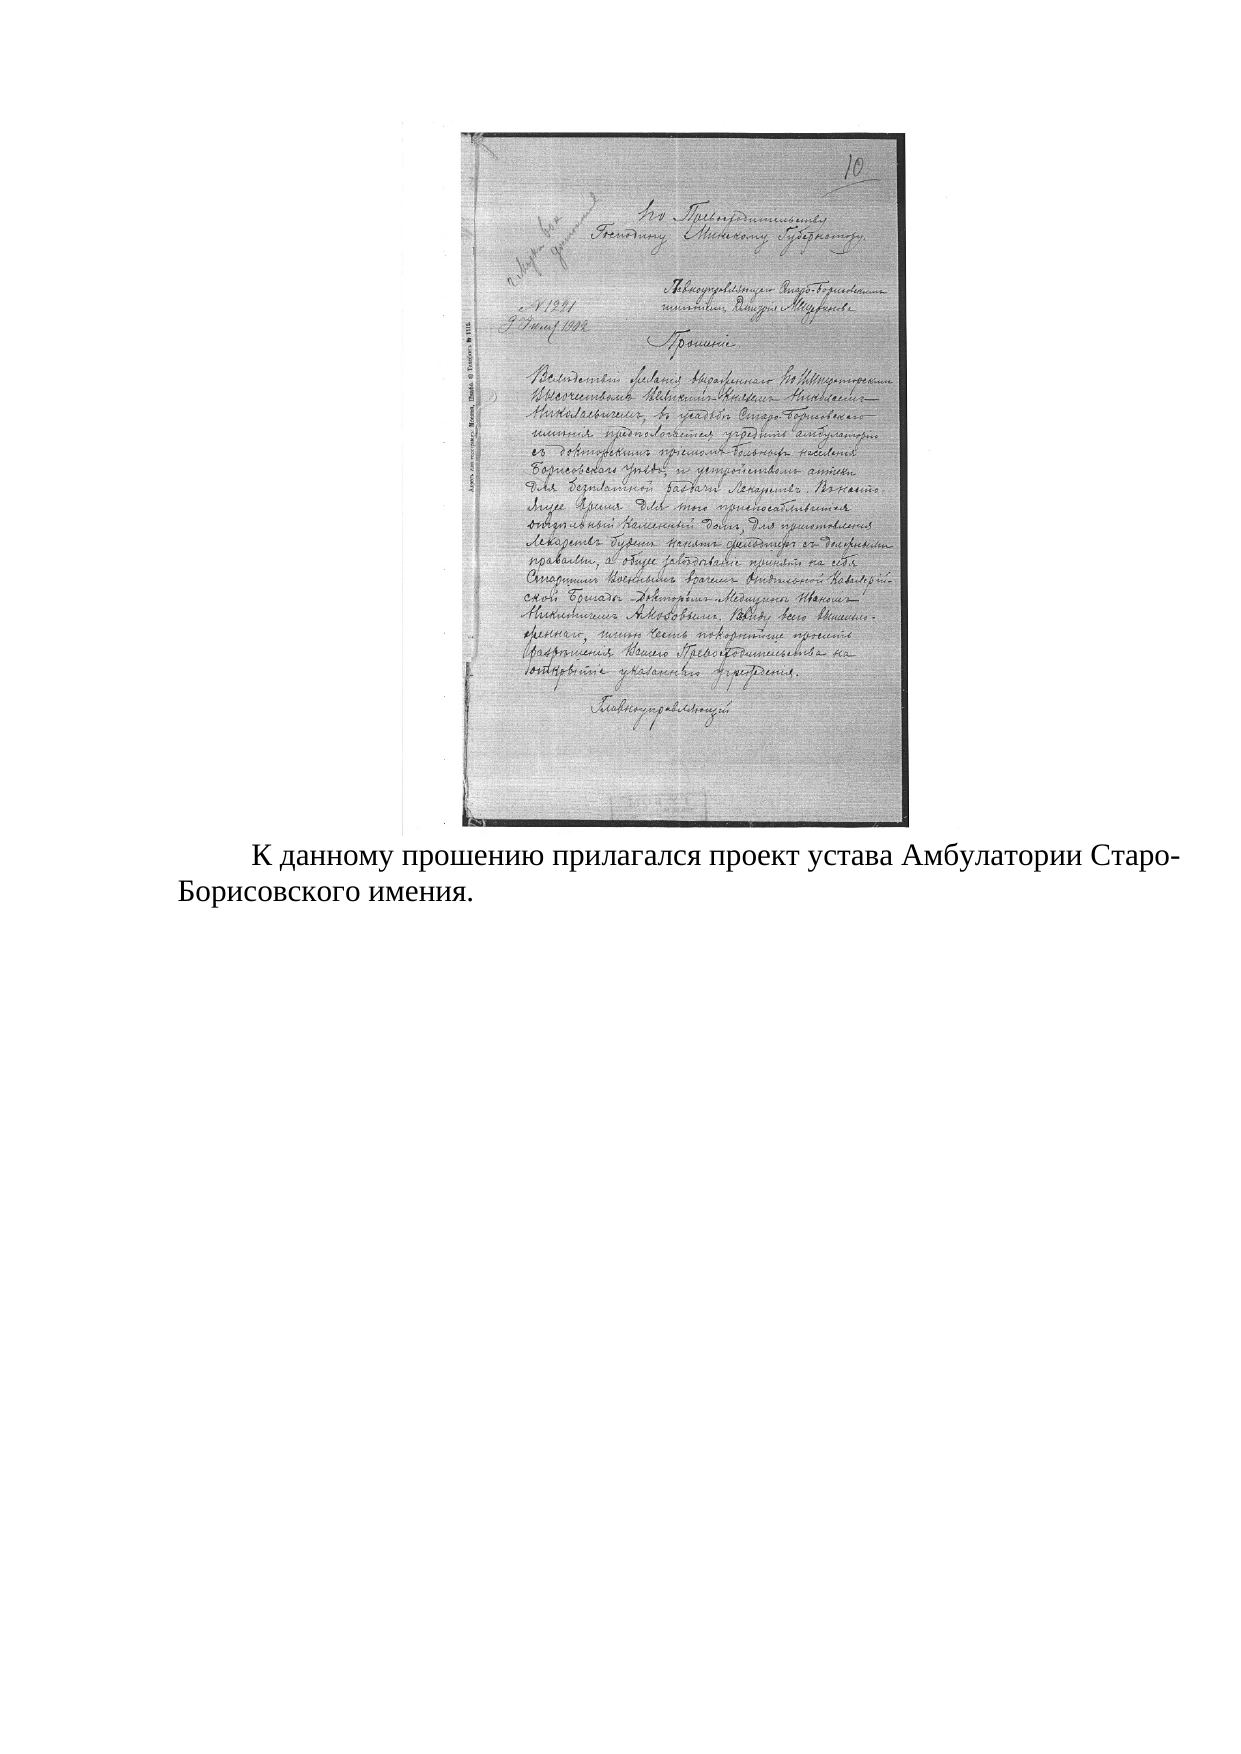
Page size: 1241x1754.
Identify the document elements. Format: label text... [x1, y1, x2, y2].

picture [398, 118, 961, 836]
text К данному прошению прилагался проект устава Амбулатории Старо-Борисовского имения. [177, 836, 1181, 908]
